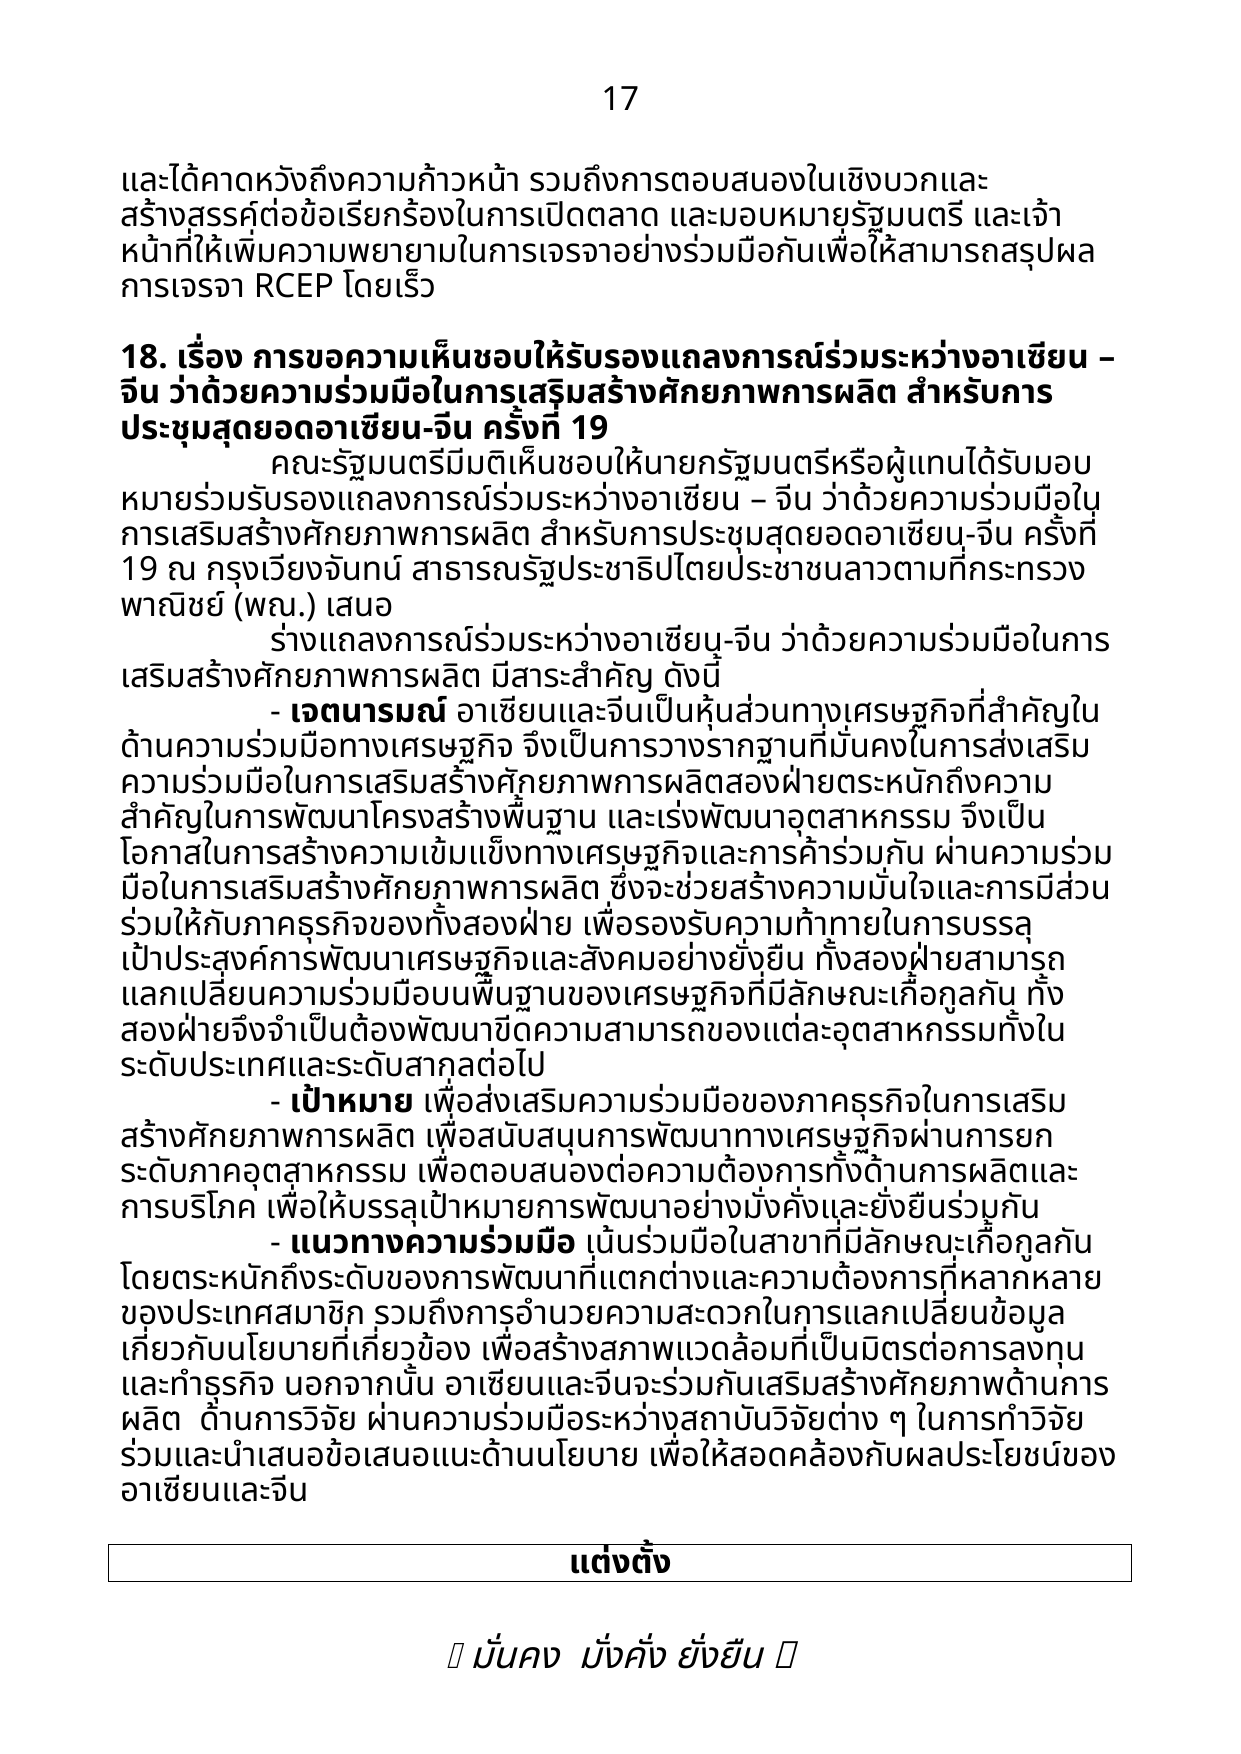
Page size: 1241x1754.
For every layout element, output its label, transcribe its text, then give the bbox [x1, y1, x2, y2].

text 18. เรื่อง การขอความเห็นชอบให้รับรองแถลงการณ์ร่วมระหว่างอาเซียน – จีน ว่าด้วยความร่วมมือในการเสริมสร้างศักยภาพการผลิต สำหรับการประชุมสุดยอดอาเซียน-จีน ครั้งที่ 19 [120, 340, 1120, 446]
text - แนวทางความร่วมมือ เน้นร่วมมือในสาขาที่มีลักษณะเกื้อกูลกัน โดยตระหนักถึงระดับของการพัฒนาที่แตกต่างและความต้องการที่หลากหลายของประเทศสมาชิก รวมถึงการอำนวยความสะดวกในการแลกเปลี่ยนข้อมูลเกี่ยวกับนโยบายที่เกี่ยวข้อง เพื่อสร้างสภาพแวดล้อมที่เป็นมิตรต่อการลงทุนและทำธุรกิจ นอกจากนั้น อาเซียนและจีนจะร่วมกันเสริมสร้างศักยภาพด้านการผลิต ด้านการวิจัย ผ่านความร่วมมือระหว่างสถาบันวิจัยต่าง ๆ ในการทำวิจัยร่วมและนำเสนอข้อเสนอแนะด้านนโยบาย เพื่อให้สอดคล้องกับผลประโยชน์ของอาเซียนและจีน [120, 1225, 1120, 1509]
text - เป้าหมาย เพื่อส่งเสริมความร่วมมือของภาคธุรกิจในการเสริมสร้างศักยภาพการผลิต เพื่อสนับสนุนการพัฒนาทางเศรษฐกิจผ่านการยกระดับภาคอุตสาหกรรม เพื่อตอบสนองต่อความต้องการทั้งด้านการผลิตและการบริโภค เพื่อให้บรรลุเป้าหมายการพัฒนาอย่างมั่งคั่งและยั่งยืนร่วมกัน [120, 1084, 1120, 1225]
table_header แต่งตั้ง [109, 1545, 1131, 1581]
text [120, 163, 1120, 304]
text ร่างแถลงการณ์ร่วมระหว่างอาเซียน-จีน ว่าด้วยความร่วมมือในการเสริมสร้างศักยภาพการผลิต มีสาระสำคัญ ดังนี้ [120, 623, 1120, 694]
text คณะรัฐมนตรีมีมติเห็นชอบให้นายกรัฐมนตรีหรือผู้แทนได้รับมอบหมายร่วมรับรองแถลงการณ์ร่วมระหว่างอาเซียน – จีน ว่าด้วยความร่วมมือในการเสริมสร้างศักยภาพการผลิต สำหรับการประชุมสุดยอดอาเซียน-จีน ครั้งที่ 19 ณ กรุงเวียงจันทน์ สาธารณรัฐประชาธิปไตยประชาชนลาวตามที่กระทรวงพาณิชย์ (พณ.) เสนอ [120, 446, 1120, 623]
text - เจตนารมณ์ อาเซียนและจีนเป็นหุ้นส่วนทางเศรษฐกิจที่สำคัญในด้านความร่วมมือทางเศรษฐกิจ จึงเป็นการวางรากฐานที่มั่นคงในการส่งเสริมความร่วมมือในการเสริมสร้างศักยภาพการผลิตสองฝ่ายตระหนักถึงความสำคัญในการพัฒนาโครงสร้างพื้นฐาน และเร่งพัฒนาอุตสาหกรรม จึงเป็นโอกาสในการสร้างความเข้มแข็งทางเศรษฐกิจและการค้าร่วมกัน ผ่านความร่วมมือในการเสริมสร้างศักยภาพการผลิต ซึ่งจะช่วยสร้างความมั่นใจและการมีส่วนร่วมให้กับภาคธุรกิจของทั้งสองฝ่าย เพื่อรองรับความท้าทายในการบรรลุเป้าประสงค์การพัฒนาเศรษฐกิจและสังคมอย่างยั่งยืน ทั้งสองฝ่ายสามารถแลกเปลี่ยนความร่วมมือบนพื้นฐานของเศรษฐกิจที่มีลักษณะเกื้อกูลกัน ทั้งสองฝ่ายจึงจำเป็นต้องพัฒนาขีดความสามารถของแต่ละอุตสาหกรรมทั้งในระดับประเทศและระดับสากลต่อไป [120, 694, 1120, 1084]
